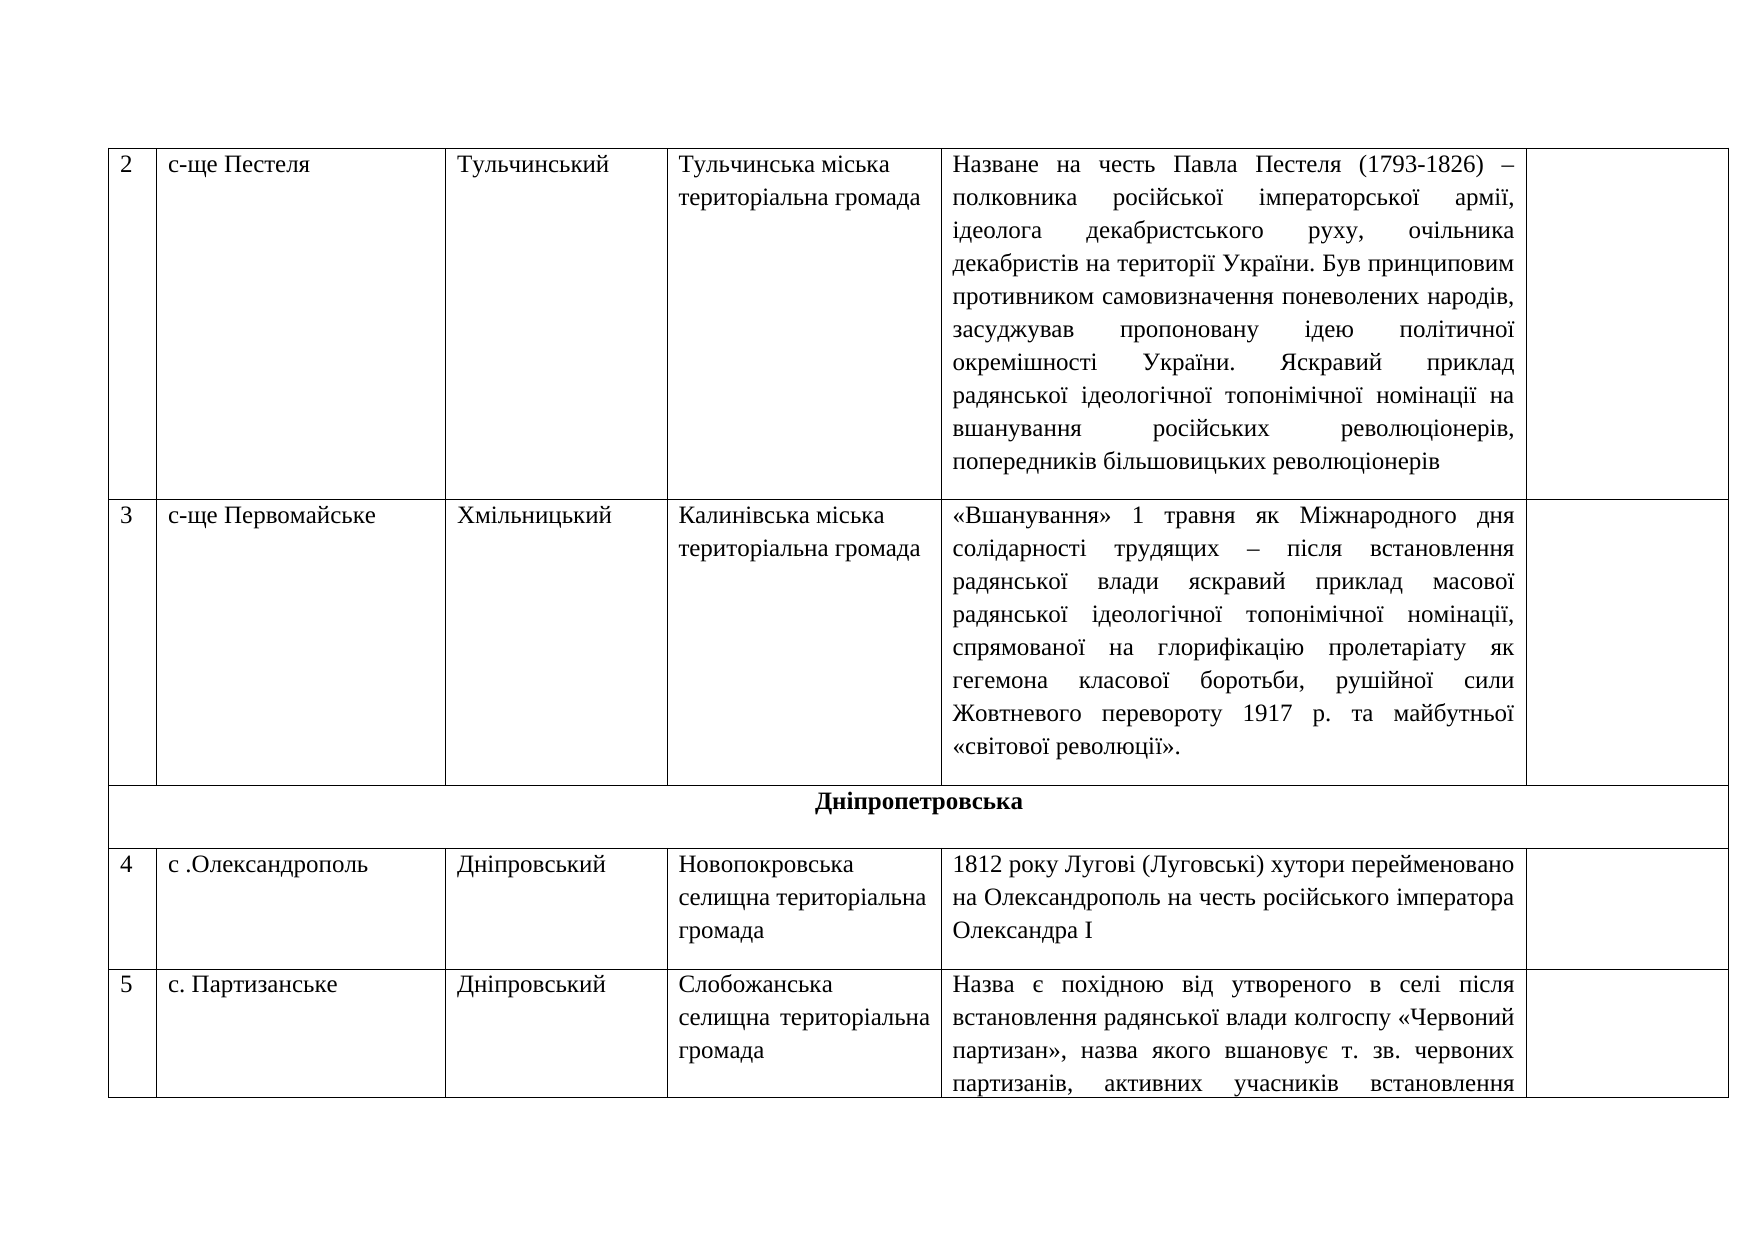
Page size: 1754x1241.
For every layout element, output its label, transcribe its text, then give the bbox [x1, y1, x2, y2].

table_cell Тульчинський [446, 149, 667, 499]
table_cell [668, 970, 941, 1097]
table_cell с-ще Пестеля [157, 149, 445, 499]
table_cell «Вшанування» 1 травня як Міжнародного дня солідарності трудящих – після встановлення радянської влади яскравий приклад масової радянської ідеологічної топонімічної номінації, спрямованої на глорифікацію пролетаріату як гегемона класової боротьби, рушійної сили Жовтневого перевороту 1917 р. та майбутньої «світової революції». [942, 500, 1526, 785]
table_cell Новопокровська селищна територіальна громада [668, 849, 941, 968]
table_cell Калинівська міська територіальна громада [668, 500, 941, 785]
table_cell [1527, 500, 1728, 785]
table_cell 2 [109, 149, 156, 499]
table_cell Хмільницький [446, 500, 667, 785]
table_cell Дніпропетровська [109, 786, 1728, 848]
table_cell 1812 року Лугові (Луговські) хутори перейменовано на Олександрополь на честь російського імператора Олександра І [942, 849, 1526, 968]
table_cell 4 [109, 849, 156, 968]
table_cell с. Партизанське [157, 970, 445, 1097]
table_cell Дніпровський [446, 849, 667, 968]
table_cell 5 [109, 970, 156, 1097]
table_cell с .Олександрополь [157, 849, 445, 968]
table_cell [1527, 970, 1728, 1097]
table_cell Дніпровський [446, 970, 667, 1097]
table_cell [1527, 149, 1728, 499]
table_cell 3 [109, 500, 156, 785]
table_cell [668, 149, 941, 499]
table_cell с-ще Первомайське [157, 500, 445, 785]
table_cell Назване на честь Павла Пестеля (1793-1826) – полковника російської імператорської армії, ідеолога декабристського руху, очільника декабристів на території України. Був принциповим противником самовизначення поневолених народів, засуджував пропоновану ідею політичної окремішності України. Яскравий приклад радянської ідеологічної топонімічної номінації на вшанування російських революціонерів, попередників більшовицьких революціонерів [942, 149, 1526, 499]
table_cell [942, 970, 1526, 1097]
table_cell [1527, 849, 1728, 968]
